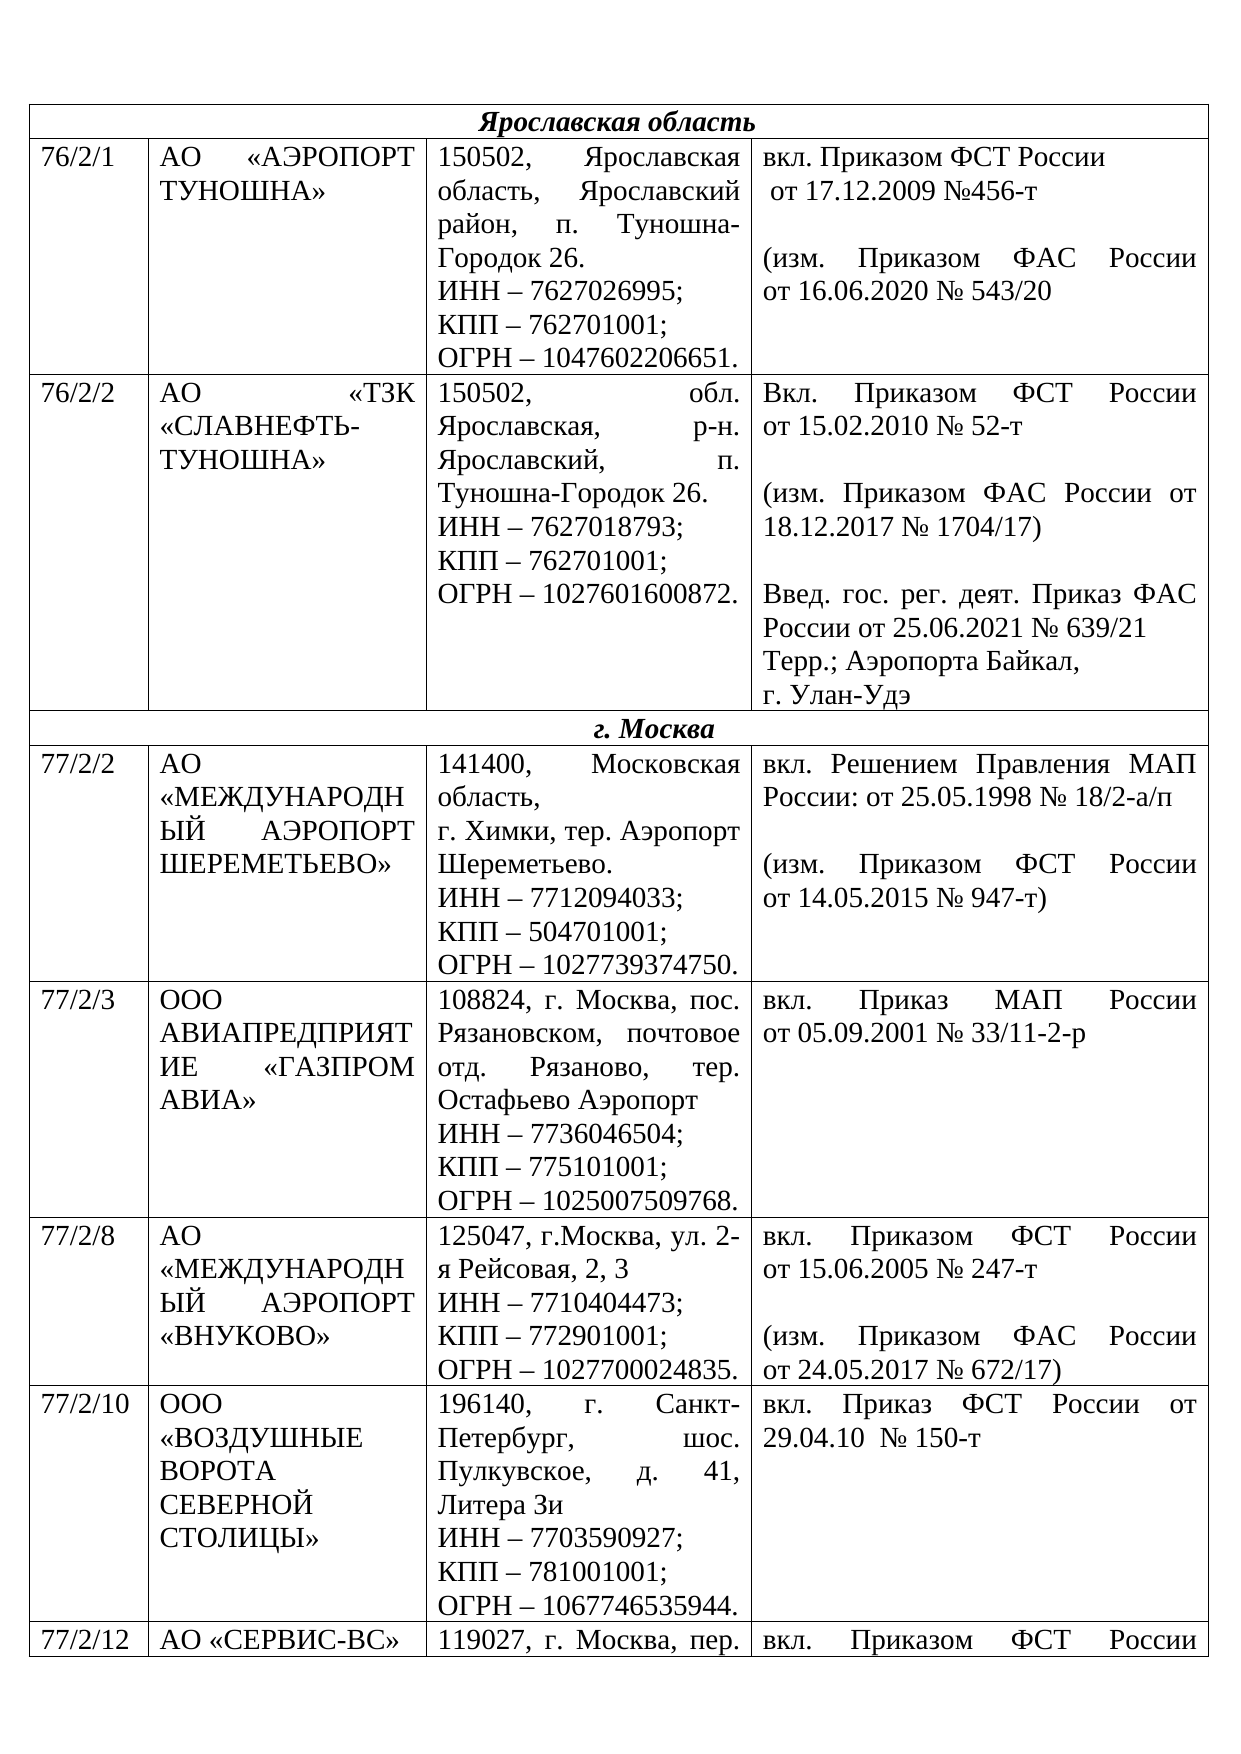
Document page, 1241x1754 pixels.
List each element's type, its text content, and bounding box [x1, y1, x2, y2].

table_cell 108824, г. Москва, пос. Рязановском, почтовое отд. Рязаново, тер. Остафьево Аэропорт ИНН – 7736046504; КПП – 775101001; ОГРН – 1025007509768. [427, 982, 751, 1217]
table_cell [427, 1622, 751, 1656]
table_cell 141400, Московская область, г. Химки, тер. Аэропорт Шереметьево. ИНН – 7712094033; КПП – 504701001; ОГРН – 1027739374750. [427, 746, 751, 981]
table_cell вкл. Приказом ФСТ России от 15.06.2005 № 247-т (изм. Приказом ФАС России от 24.05.2017 № 672/17) [752, 1218, 1208, 1385]
table_cell вкл. Решением Правления МАП России: от 25.05.1998 № 18/2-а/п (изм. Приказом ФСТ России от 14.05.2015 № 947-т) [752, 746, 1208, 981]
table_cell 77/2/8 [30, 1218, 148, 1385]
table_cell 77/2/12 [30, 1622, 148, 1656]
table_cell 196140, г. Санкт-Петербург, шос. Пулкувское, д. 41, Литера Зи ИНН – 7703590927; КПП – 781001001; ОГРН – 1067746535944. [427, 1386, 751, 1621]
table_cell АО «ТЗК «СЛАВНЕФТЬ-ТУНОШНА» [149, 375, 426, 710]
table_cell 150502, обл. Ярославская, р-н. Ярославский, п. Туношна-Городок 26. ИНН – 7627018793; КПП – 762701001; ОГРН – 1027601600872. [427, 375, 751, 710]
table_cell ООО АВИАПРЕДПРИЯТИЕ «ГАЗПРОМ АВИА» [149, 982, 426, 1217]
table_cell 77/2/3 [30, 982, 148, 1217]
table_cell АО «МЕЖДУНАРОДНЫЙ АЭРОПОРТ «ВНУКОВО» [149, 1218, 426, 1385]
table_cell 150502, Ярославская область, Ярославский район, п. Туношна-Городок 26. ИНН – 7627026995; КПП – 762701001; ОГРН – 1047602206651. [427, 139, 751, 374]
table_cell Ярославская область [30, 105, 1208, 138]
table_cell АО «МЕЖДУНАРОДНЫЙ АЭРОПОРТ ШЕРЕМЕТЬЕВО» [149, 746, 426, 981]
table_cell АО «АЭРОПОРТ ТУНОШНА» [149, 139, 426, 374]
table_cell вкл. Приказ МАП России от 05.09.2001 № 33/11-2-р [752, 982, 1208, 1217]
table_cell 76/2/1 [30, 139, 148, 374]
table_cell 125047, г.Москва, ул. 2-я Рейсовая, 2, 3 ИНН – 7710404473; КПП – 772901001; ОГРН – 1027700024835. [427, 1218, 751, 1385]
table_cell Вкл. Приказом ФСТ России от 15.02.2010 № 52-т (изм. Приказом ФАС России от 18.12.2017 № 1704/17) Введ. гос. рег. деят. Приказ ФАС России от 25.06.2021 № 639/21 Терр.; Аэропорта Байкал, г. Улан-Удэ [752, 375, 1208, 710]
table_cell вкл. Приказ ФСТ России от 29.04.10 № 150-т [752, 1386, 1208, 1621]
table_cell вкл. Приказом ФСТ России от 17.12.2009 №456-т (изм. Приказом ФАС России от 16.06.2020 № 543/20 [752, 139, 1208, 374]
table_cell 77/2/10 [30, 1386, 148, 1621]
table_cell ООО «ВОЗДУШНЫЕ ВОРОТА СЕВЕРНОЙ СТОЛИЦЫ» [149, 1386, 426, 1621]
table_cell г. Москва [30, 711, 1208, 745]
table_cell АО «СЕРВИС-ВС» [149, 1622, 426, 1656]
table_cell 76/2/2 [30, 375, 148, 710]
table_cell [752, 1622, 1208, 1656]
table_cell 77/2/2 [30, 746, 148, 981]
